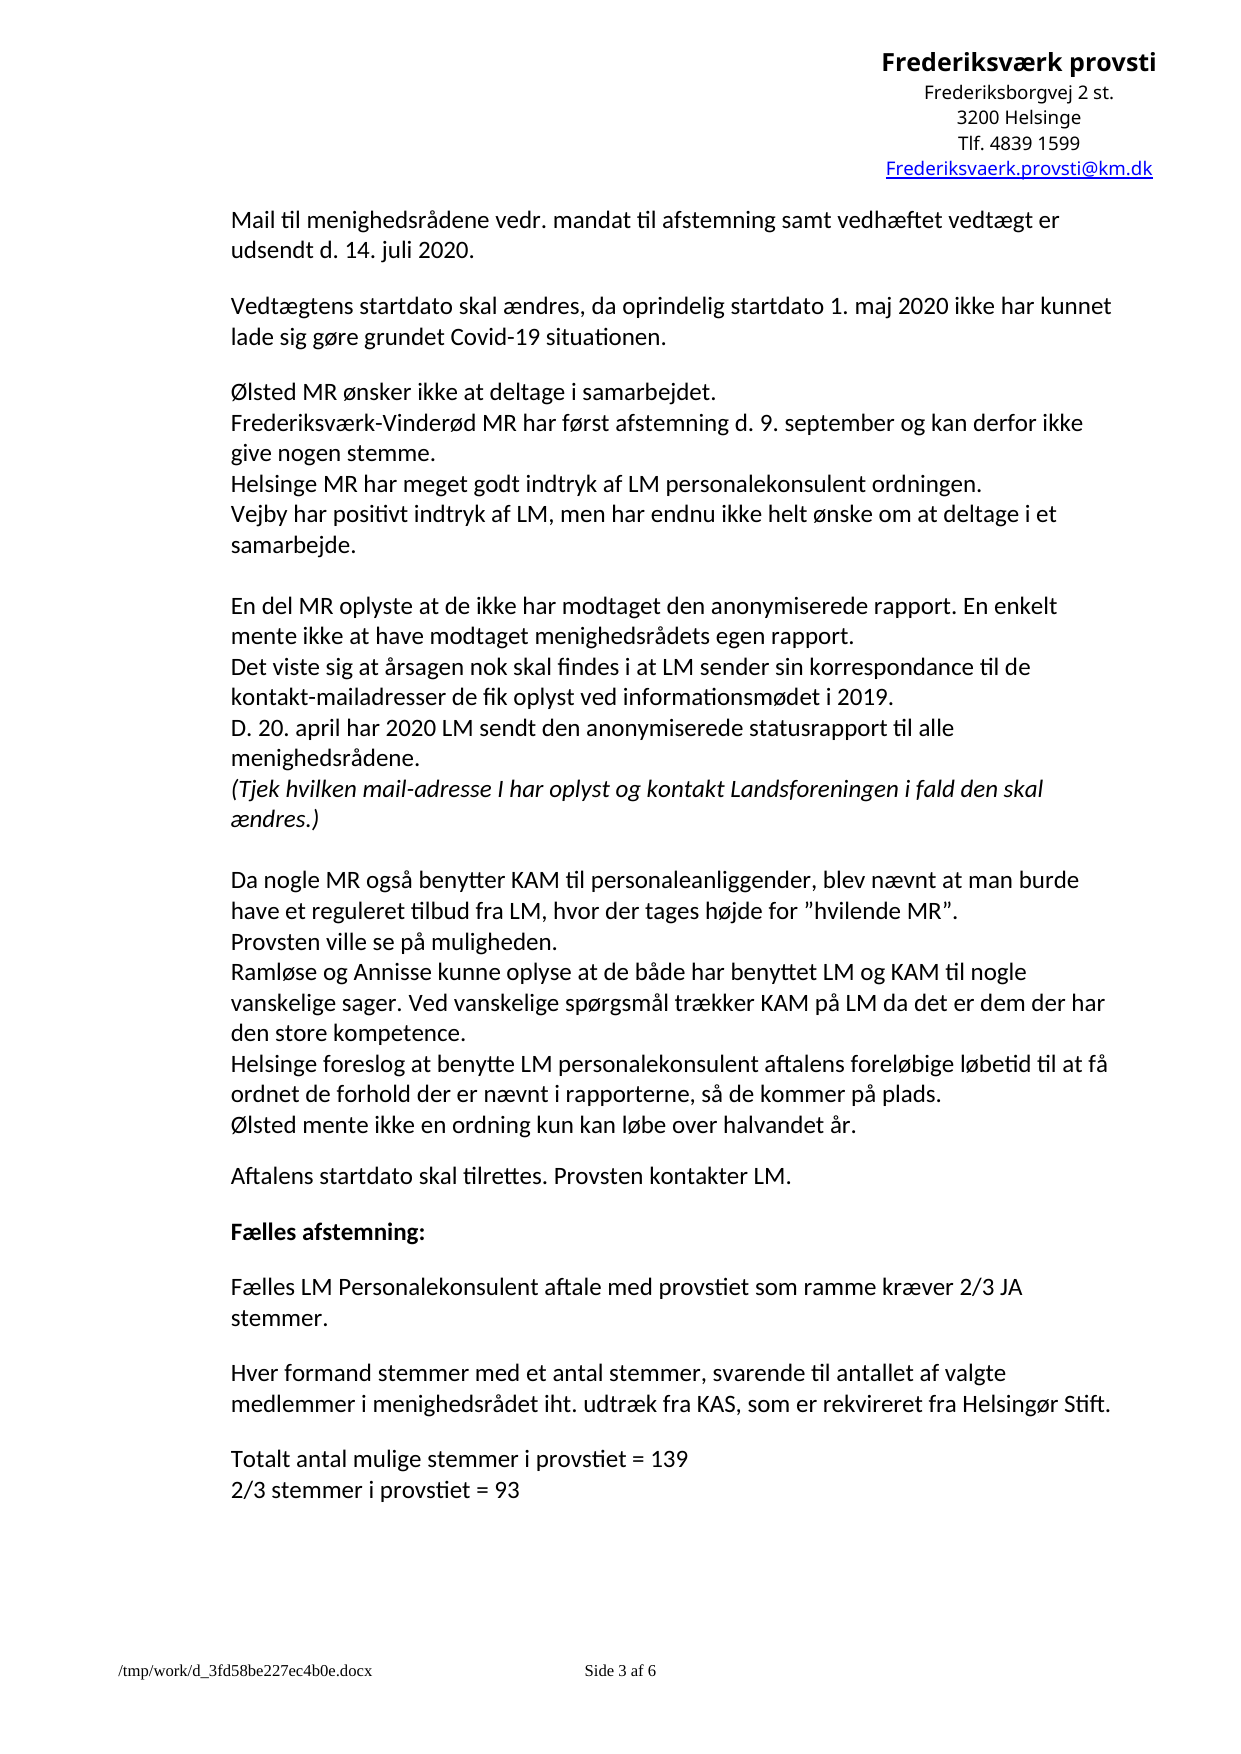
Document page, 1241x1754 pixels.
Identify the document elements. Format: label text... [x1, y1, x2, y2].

text Fælles LM Personalekonsulent aftale med provstiet som ramme kræver 2/3 JA stemmer. [231, 1271, 1122, 1332]
text Aftalens startdato skal tilrettes. Provsten kontakter LM. [231, 1160, 1122, 1191]
text Ølsted MR ønsker ikke at deltage i samarbejdet. [231, 376, 1122, 407]
text En del MR oplyste at de ikke har modtaget den anonymiserede rapport. En enkelt mente ikke at have modtaget menighedsrådets egen rapport. [231, 590, 1122, 651]
text Mail til menighedsrådene vedr. mandat til afstemning samt vedhæftet vedtægt er udsendt d. 14. juli 2020. [231, 204, 1122, 265]
text Helsinge foreslog at benytte LM personalekonsulent aftalens foreløbige løbetid til at få ordnet de forhold der er nævnt i rapporterne, så de kommer på plads. [231, 1048, 1122, 1109]
text Helsinge MR har meget godt indtryk af LM personalekonsulent ordningen. [231, 468, 1122, 498]
text Totalt antal mulige stemmer i provstiet = 139 [231, 1443, 1122, 1474]
text Fælles afstemning: [231, 1216, 1122, 1246]
text (Tjek hvilken mail-adresse I har oplyst og kontakt Landsforeningen i fald den skal ændres.) [231, 773, 1122, 834]
text Det viste sig at årsagen nok skal findes i at LM sender sin korrespondance til de kontakt-mailadresser de fik oplyst ved informationsmødet i 2019. [231, 651, 1122, 712]
text Provsten ville se på muligheden. [231, 926, 1122, 956]
text 2/3 stemmer i provstiet = 93 [231, 1474, 1122, 1504]
text Vejby har positivt indtryk af LM, men har endnu ikke helt ønske om at deltage i et samarbejde. [231, 498, 1122, 559]
text Ramløse og Annisse kunne oplyse at de både har benyttet LM og KAM til nogle vanskelige sager. Ved vanskelige spørgsmål trækker KAM på LM da det er dem der har den store kompetence. [231, 956, 1122, 1048]
text Frederiksværk-Vinderød MR har først afstemning d. 9. september og kan derfor ikke give nogen stemme. [231, 407, 1122, 468]
text D. 20. april har 2020 LM sendt den anonymiserede statusrapport til alle menighedsrådene. [231, 712, 1122, 773]
text Da nogle MR også benytter KAM til personaleanliggender, blev nævnt at man burde have et reguleret tilbud fra LM, hvor der tages højde for ”hvilende MR”. [231, 864, 1122, 926]
text Hver formand stemmer med et antal stemmer, svarende til antallet af valgte medlemmer i menighedsrådet iht. udtræk fra KAS, som er rekvireret fra Helsingør Stift. [231, 1357, 1122, 1418]
text Vedtægtens startdato skal ændres, da oprindelig startdato 1. maj 2020 ikke har kunnet lade sig gøre grundet Covid-19 situationen. [231, 290, 1122, 351]
text Ølsted mente ikke en ordning kun kan løbe over halvandet år. [231, 1109, 1122, 1139]
